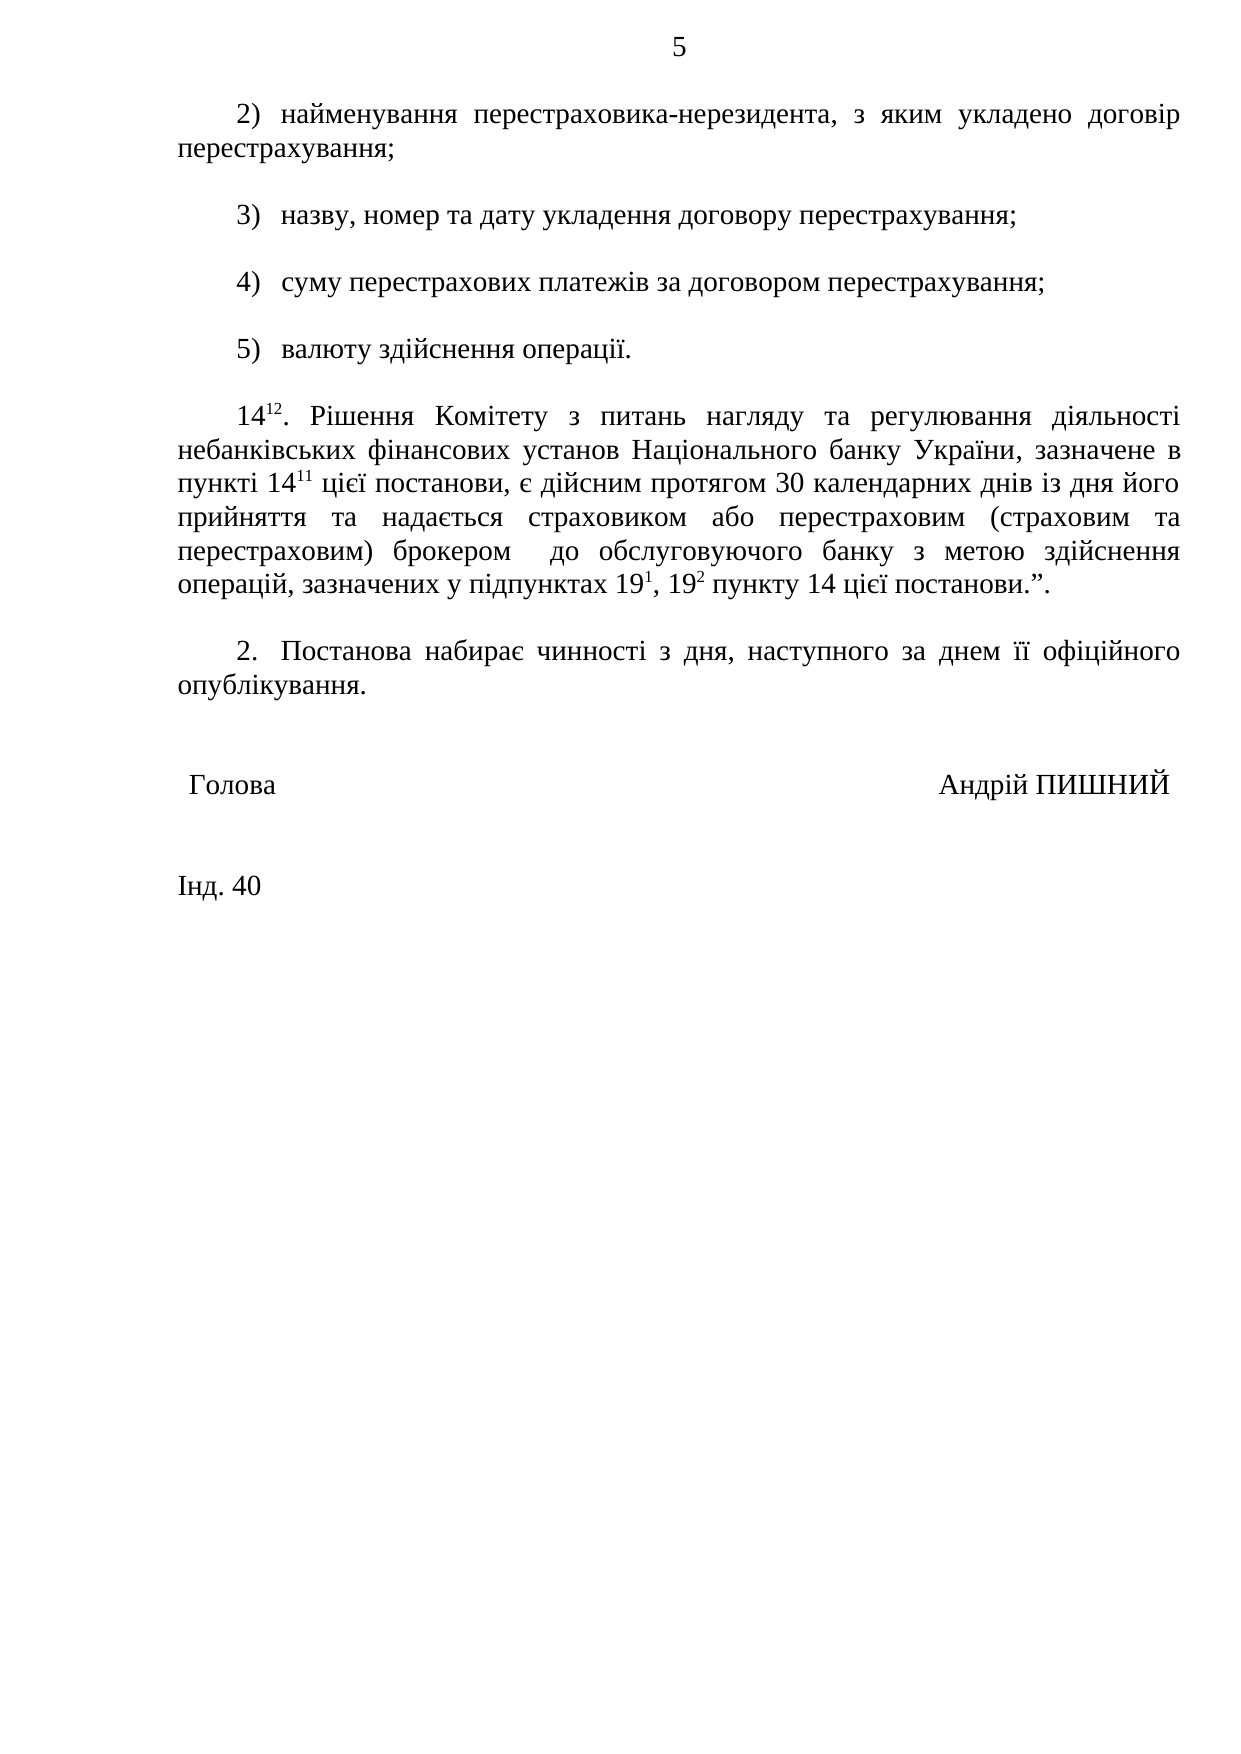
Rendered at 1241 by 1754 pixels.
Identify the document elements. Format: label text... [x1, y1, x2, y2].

list назву, номер та дату укладення договору перестрахування; [177, 197, 1181, 231]
list валюту здійснення операції. [236, 331, 1181, 365]
list Постанова набирає чинності з дня, наступного за днем її офіційного опублікування. [177, 633, 1181, 700]
table_header Голова [177, 768, 738, 801]
list суму перестрахових платежів за договором перестрахування; [236, 264, 1181, 298]
text 1412. Рішення Комітету з питань нагляду та регулювання діяльності небанківських фінансових установ Національного банку України, зазначене в пункті 1411 цієї постанови, є дійсним протягом 30 календарних днів із дня його прийняття та надається страховиком або перестраховим (страховим та перестраховим) брокером до обслуговуючого банку з метою здійснення операцій, зазначених у підпунктах 191, 192 пункту 14 цієї постанови.”. [177, 398, 1181, 600]
text Інд. 40 [177, 868, 1181, 902]
table_header Андрій ПИШНИЙ [738, 768, 1181, 801]
list найменування перестраховика-нерезидента, з яким укладено договір перестрахування; [177, 97, 1181, 164]
